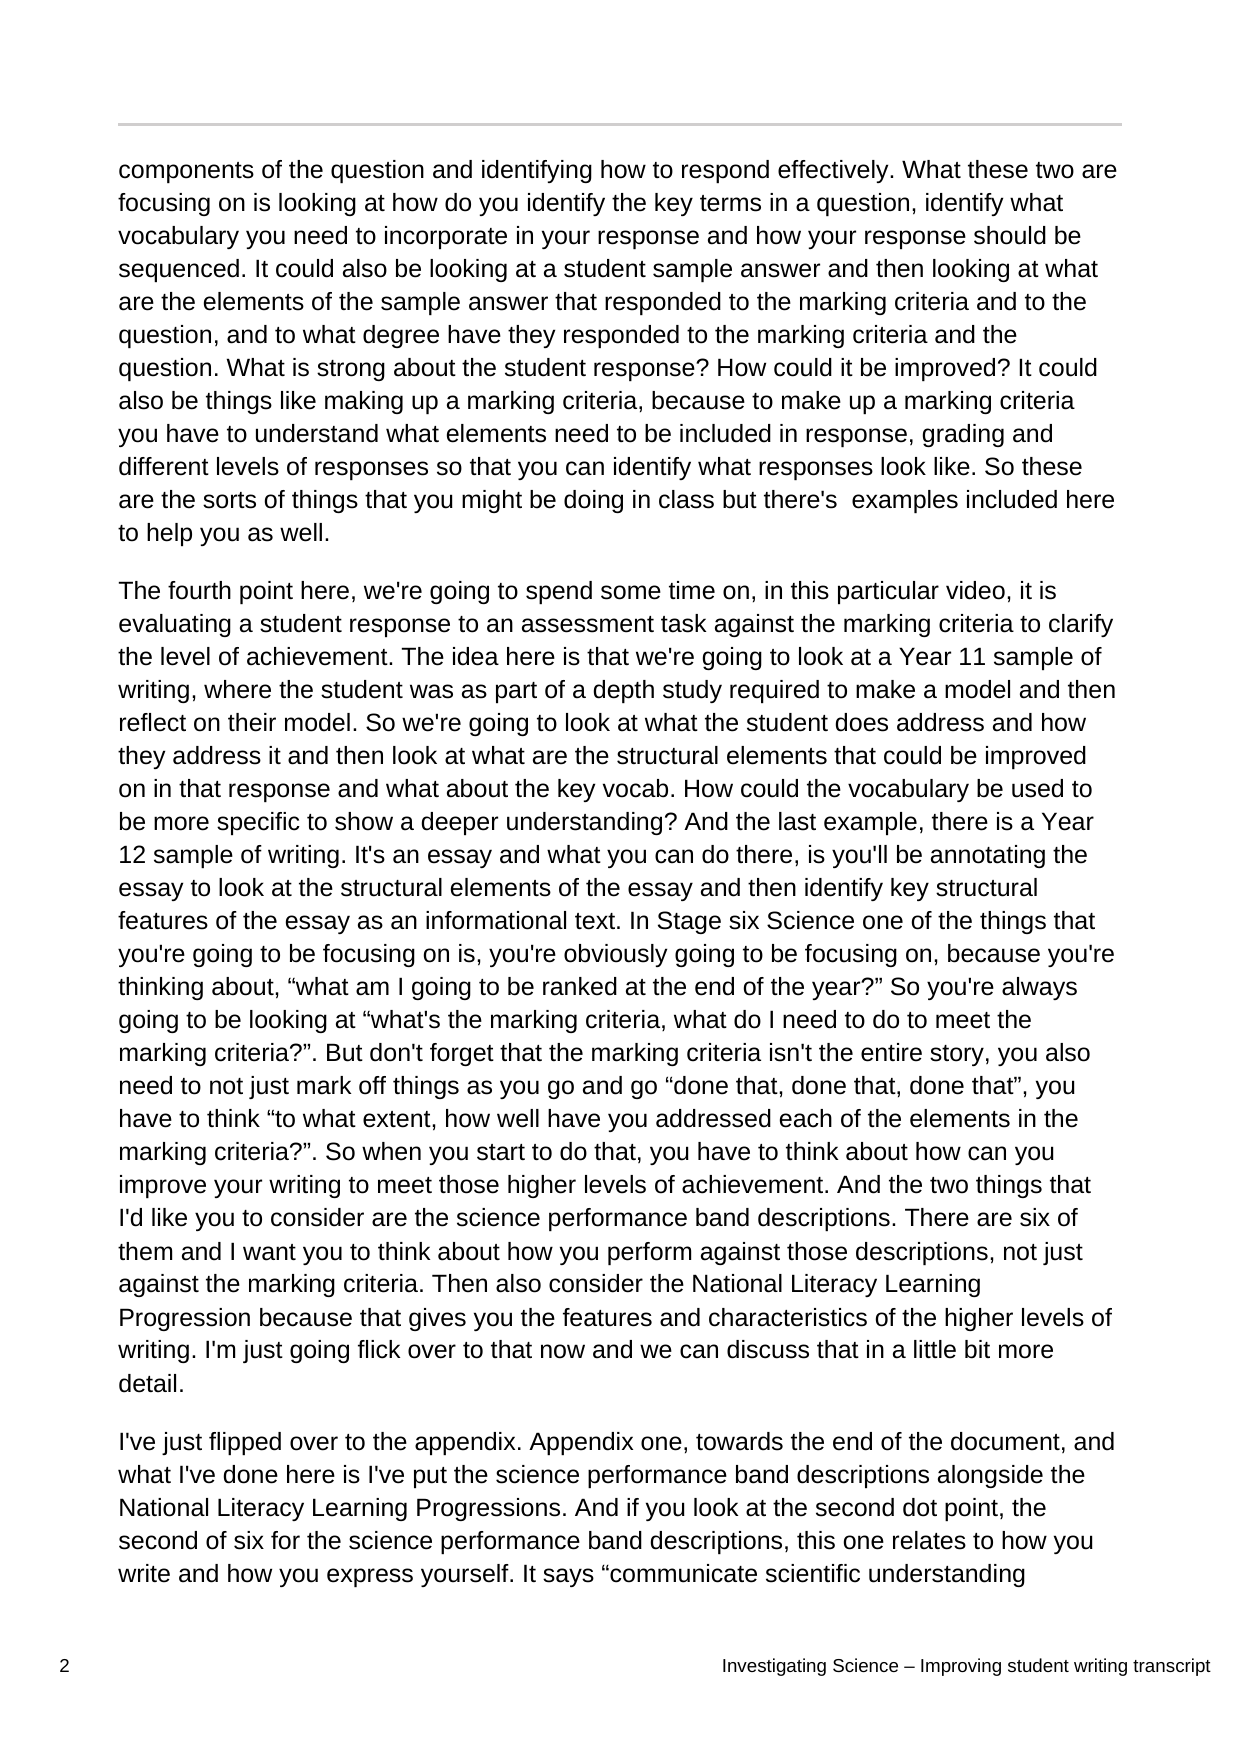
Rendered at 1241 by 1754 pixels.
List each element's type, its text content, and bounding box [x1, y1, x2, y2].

text The fourth point here, we're going to spend some time on, in this particular video, it is evaluating a student response to an assessment task against the marking criteria to clarify the level of achievement. The idea here is that we're going to look at a Year 11 sample of writing, where the student was as part of a depth study required to make a model and then reflect on their model. So we're going to look at what the student does address and how they address it and then look at what are the structural elements that could be improved on in that response and what about the key vocab. How could the vocabulary be used to be more specific to show a deeper understanding? And the last example, there is a Year 12 sample of writing. It's an essay and what you can do there, is you'll be annotating the essay to look at the structural elements of the essay and then identify key structural features of the essay as an informational text. In Stage six Science one of the things that you're going to be focusing on is, you're obviously going to be focusing on, because you're thinking about, “what am I going to be ranked at the end of the year?” So you're always going to be looking at “what's the marking criteria, what do I need to do to meet the marking criteria?”. But don't forget that the marking criteria isn't the entire story, you also need to not just mark off things as you go and go “done that, done that, done that”, you have to think “to what extent, how well have you addressed each of the elements in the marking criteria?”. So when you start to do that, you have to think about how can you improve your writing to meet those higher levels of achievement. And the two things that I'd like you to consider are the science performance band descriptions. There are six of them and I want you to think about how you perform against those descriptions, not just against the marking criteria. Then also consider the National Literacy Learning Progression because that gives you the features and characteristics of the higher levels of writing. I'm just going flick over to that now and we can discuss that in a little bit more detail. [118, 576, 1122, 1397]
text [118, 1427, 1122, 1587]
